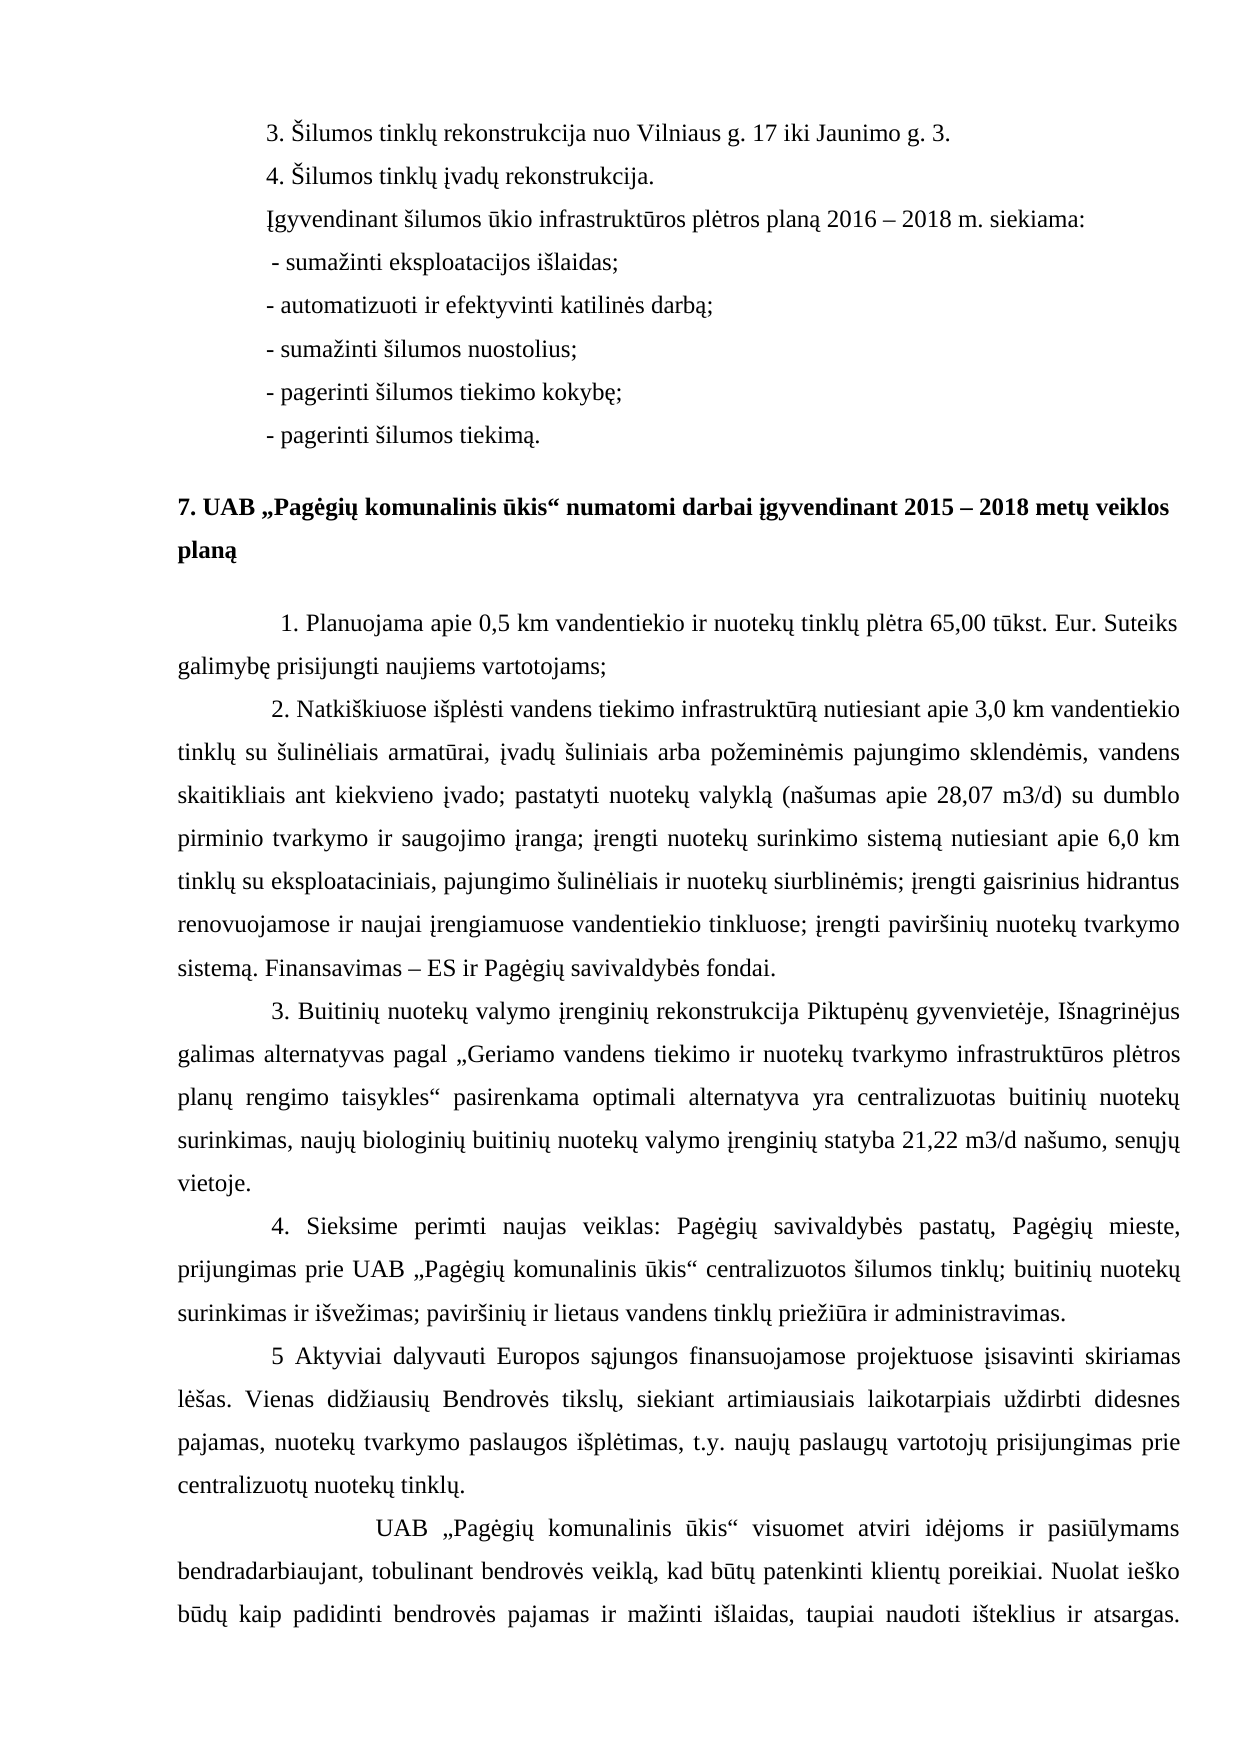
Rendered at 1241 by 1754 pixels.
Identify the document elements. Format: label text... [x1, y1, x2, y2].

text 7. UAB „Pagėgių komunalinis ūkis“ numatomi darbai įgyvendinant 2015 – 2018 metų veiklos planą [177, 492, 1181, 564]
text 3. Buitinių nuotekų valymo įrenginių rekonstrukcija Piktupėnų gyvenvietėje, Išnagrinėjus galimas alternatyvas pagal „Geriamo vandens tiekimo ir nuotekų tvarkymo infrastruktūros plėtros planų rengimo taisykles“ pasirenkama optimali alternatyva yra centralizuotas buitinių nuotekų surinkimas, naujų biologinių buitinių nuotekų valymo įrenginių statyba 21,22 m3/d našumo, senųjų vietoje. [177, 996, 1181, 1197]
text - sumažinti šilumos nuostolius; [177, 334, 1181, 362]
text 1. Planuojama apie 0,5 km vandentiekio ir nuotekų tinklų plėtra 65,00 tūkst. Eur. Suteiks galimybę prisijungti naujiems vartotojams; [177, 608, 1181, 679]
text 3. Šilumos tinklų rekonstrukcija nuo Vilniaus g. 17 iki Jaunimo g. 3. [177, 118, 1181, 147]
text - automatizuoti ir efektyvinti katilinės darbą; [177, 291, 1181, 319]
text 4. Sieksime perimti naujas veiklas: Pagėgių savivaldybės pastatų, Pagėgių mieste, prijungimas prie UAB „Pagėgių komunalinis ūkis“ centralizuotos šilumos tinklų; buitinių nuotekų surinkimas ir išvežimas; paviršinių ir lietaus vandens tinklų priežiūra ir administravimas. [177, 1211, 1181, 1326]
text - sumažinti eksploatacijos išlaidas; [177, 247, 1181, 276]
text - pagerinti šilumos tiekimą. [177, 420, 1181, 449]
text Įgyvendinant šilumos ūkio infrastruktūros plėtros planą 2016 – 2018 m. siekiama: [177, 204, 1181, 233]
text - pagerinti šilumos tiekimo kokybę; [177, 377, 1181, 406]
text 5 Aktyviai dalyvauti Europos sąjungos finansuojamose projektuose įsisavinti skiriamas lėšas. Vienas didžiausių Bendrovės tikslų, siekiant artimiausiais laikotarpiais uždirbti didesnes pajamas, nuotekų tvarkymo paslaugos išplėtimas, t.y. naujų paslaugų vartotojų prisijungimas prie centralizuotų nuotekų tinklų. [177, 1341, 1181, 1499]
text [177, 1513, 1181, 1628]
text 4. Šilumos tinklų įvadų rekonstrukcija. [177, 161, 1181, 190]
text 2. Natkiškiuose išplėsti vandens tiekimo infrastruktūrą nutiesiant apie 3,0 km vandentiekio tinklų su šulinėliais armatūrai, įvadų šuliniais arba požeminėmis pajungimo sklendėmis, vandens skaitikliais ant kiekvieno įvado; pastatyti nuotekų valyklą (našumas apie 28,07 m3/d) su dumblo pirminio tvarkymo ir saugojimo įranga; įrengti nuotekų surinkimo sistemą nutiesiant apie 6,0 km tinklų su eksploataciniais, pajungimo šulinėliais ir nuotekų siurblinėmis; įrengti gaisrinius hidrantus renovuojamose ir naujai įrengiamuose vandentiekio tinkluose; įrengti paviršinių nuotekų tvarkymo sistemą. Finansavimas – ES ir Pagėgių savivaldybės fondai. [177, 694, 1181, 981]
